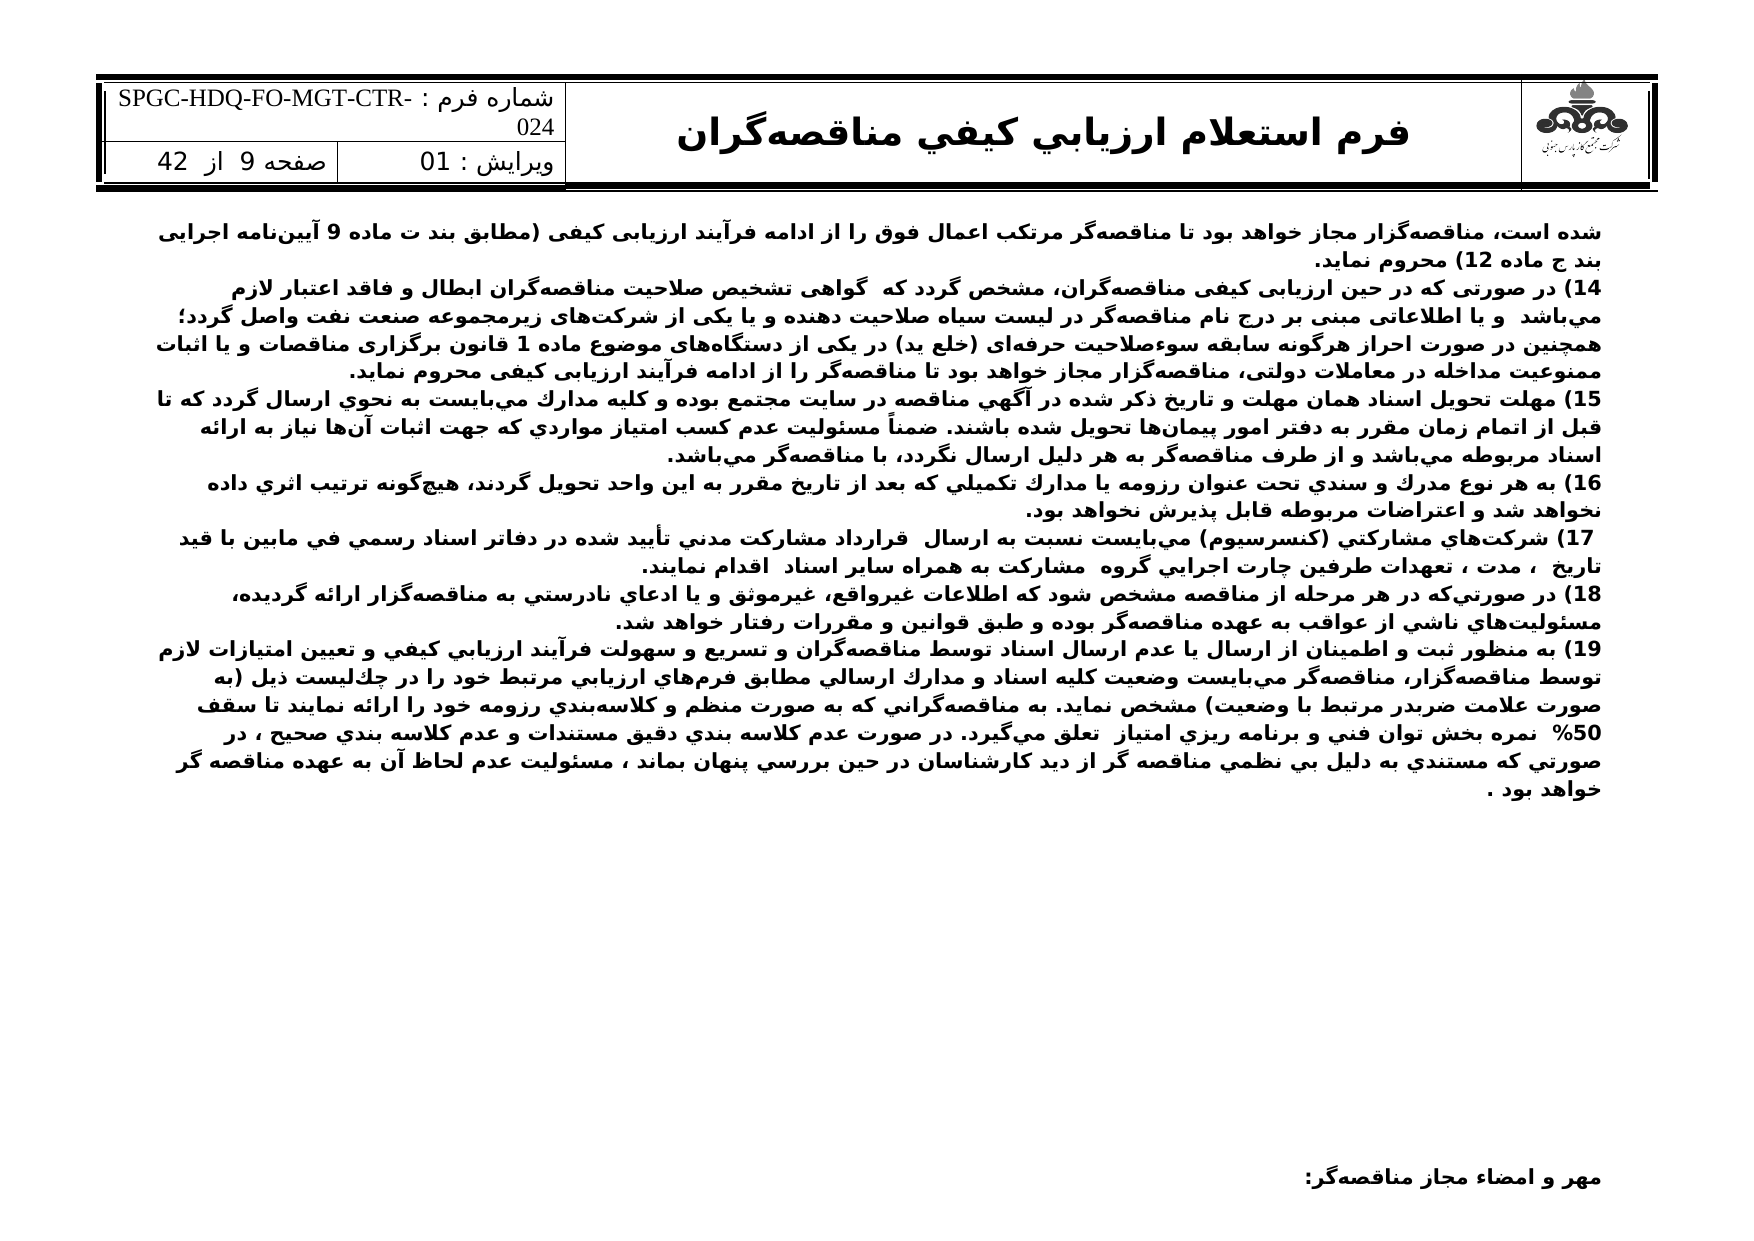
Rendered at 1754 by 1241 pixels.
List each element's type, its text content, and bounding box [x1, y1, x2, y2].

text 19) به منظور ثبت و اطمينان از ارسال يا عدم ارسال اسناد توسط مناقصه‌گران و تسريع و سهولت فرآيند ارزيابي كيفي و تعيين امتيازات لازم توسط مناقصه‌گزار، مناقصه‌گر مي‌بايست وضعيت كليه اسناد و مدارك ارسالي مطابق فرم‌هاي ارزيابي مرتبط خود را در چك‌ليست ذيل (به صورت علامت ضربدر مرتبط با وضعيت) مشخص نمايد. به مناقصه‌گراني كه به صورت منظم و كلاسه‌بندي رزومه خود را ارائه نمايند تا سقف 50% نمره بخش توان فني و برنامه ريزي امتياز تعلق مي‌گيرد‌. در صورت عدم كلاسه بندي دقيق مستندات و عدم كلاسه بندي صحيح ، در صورتي كه مستندي به دليل بي نظمي مناقصه گر از ديد كارشناسان در حين بررسي پنهان بماند ، مسئوليت عدم لحاظ آن به عهده مناقصه گر خواهد بود . [150, 637, 1602, 801]
text 18) در صورتي‌كه در هر مرحله از مناقصه مشخص شود كه اطلاعات غير‌واقع، غير‌موثق و يا ادعاي نادرستي به مناقصه‌گزار ارائه گرديده، مسئوليت‌هاي ناشي از عواقب به عهده مناقصه‌گر بوده و طبق قوانين و مقررات رفتار خواهد شد. [150, 582, 1602, 634]
text 16) به هر نوع مدرك و سندي تحت عنوان رزومه يا مدارك تكميلي كه بعد از تاريخ مقرر به اين واحد تحويل گردند، هيچ‌گونه ترتيب اثري داده نخواهد شد و اعتراضات مربوطه قابل پذيرش نخواهد بود. [150, 471, 1602, 523]
text 17) شركت‌هاي مشاركتي (كنسرسيوم) مي‌بايست نسبت به ارسال قرارداد مشاركت مدني تأييد شده در دفاتر اسناد رسمي في مابين با قيد تاريخ ، مدت ، تعهدات طرفين چارت اجرايي گروه مشاركت به همراه ساير اسناد اقدام نمايند. [150, 526, 1602, 578]
picture [1522, 83, 1646, 160]
text 15) مهلت تحويل اسناد همان مهلت و تاريخ ذكر شده در آگهي مناقصه در سايت مجتمع بوده و كليه مدارك مي‌بايست به نحوي ارسال گردد كه تا قبل از اتمام زمان مقرر به دفتر امور پيمان‌ها تحويل شده باشند. ضمناً مسئوليت عدم كسب امتياز مواردي كه جهت اثبات آن‌ها نياز به ارائه اسناد مربوطه مي‌باشد و از طرف مناقصه‌گر به هر دليل ارسال نگردد، با مناقصه‌گر مي‌باشد. [150, 387, 1602, 467]
text 14) در صورتی که در حين ارزيابی کيفی مناقصه‌گران، مشخص گردد كه گواهی تشخيص صلاحيت مناقصه‌گران ابطال و فاقد اعتبار لازم مي‌باشد و يا اطلاعاتی مبنی بر درج نام مناقصه‌گر در ليست سياه صلاحيت دهنده و يا يکی از شرکت‌های زيرمجموعه صنعت نفت واصل گردد؛ همچنين در صورت احراز هرگونه سابقه سوء‌صلاحيت حرفه‌ای (خلع يد) در يکی از دستگاه‌های موضوع ماده 1 قانون برگزاری مناقصات و يا اثبات ممنوعيت مداخله در معاملات دولتی، مناقصه‌گزار مجاز خواهد بود تا مناقصه‌گر را از ادامه فرآيند ارزيابی کيفی محروم نمايد. [150, 276, 1602, 384]
